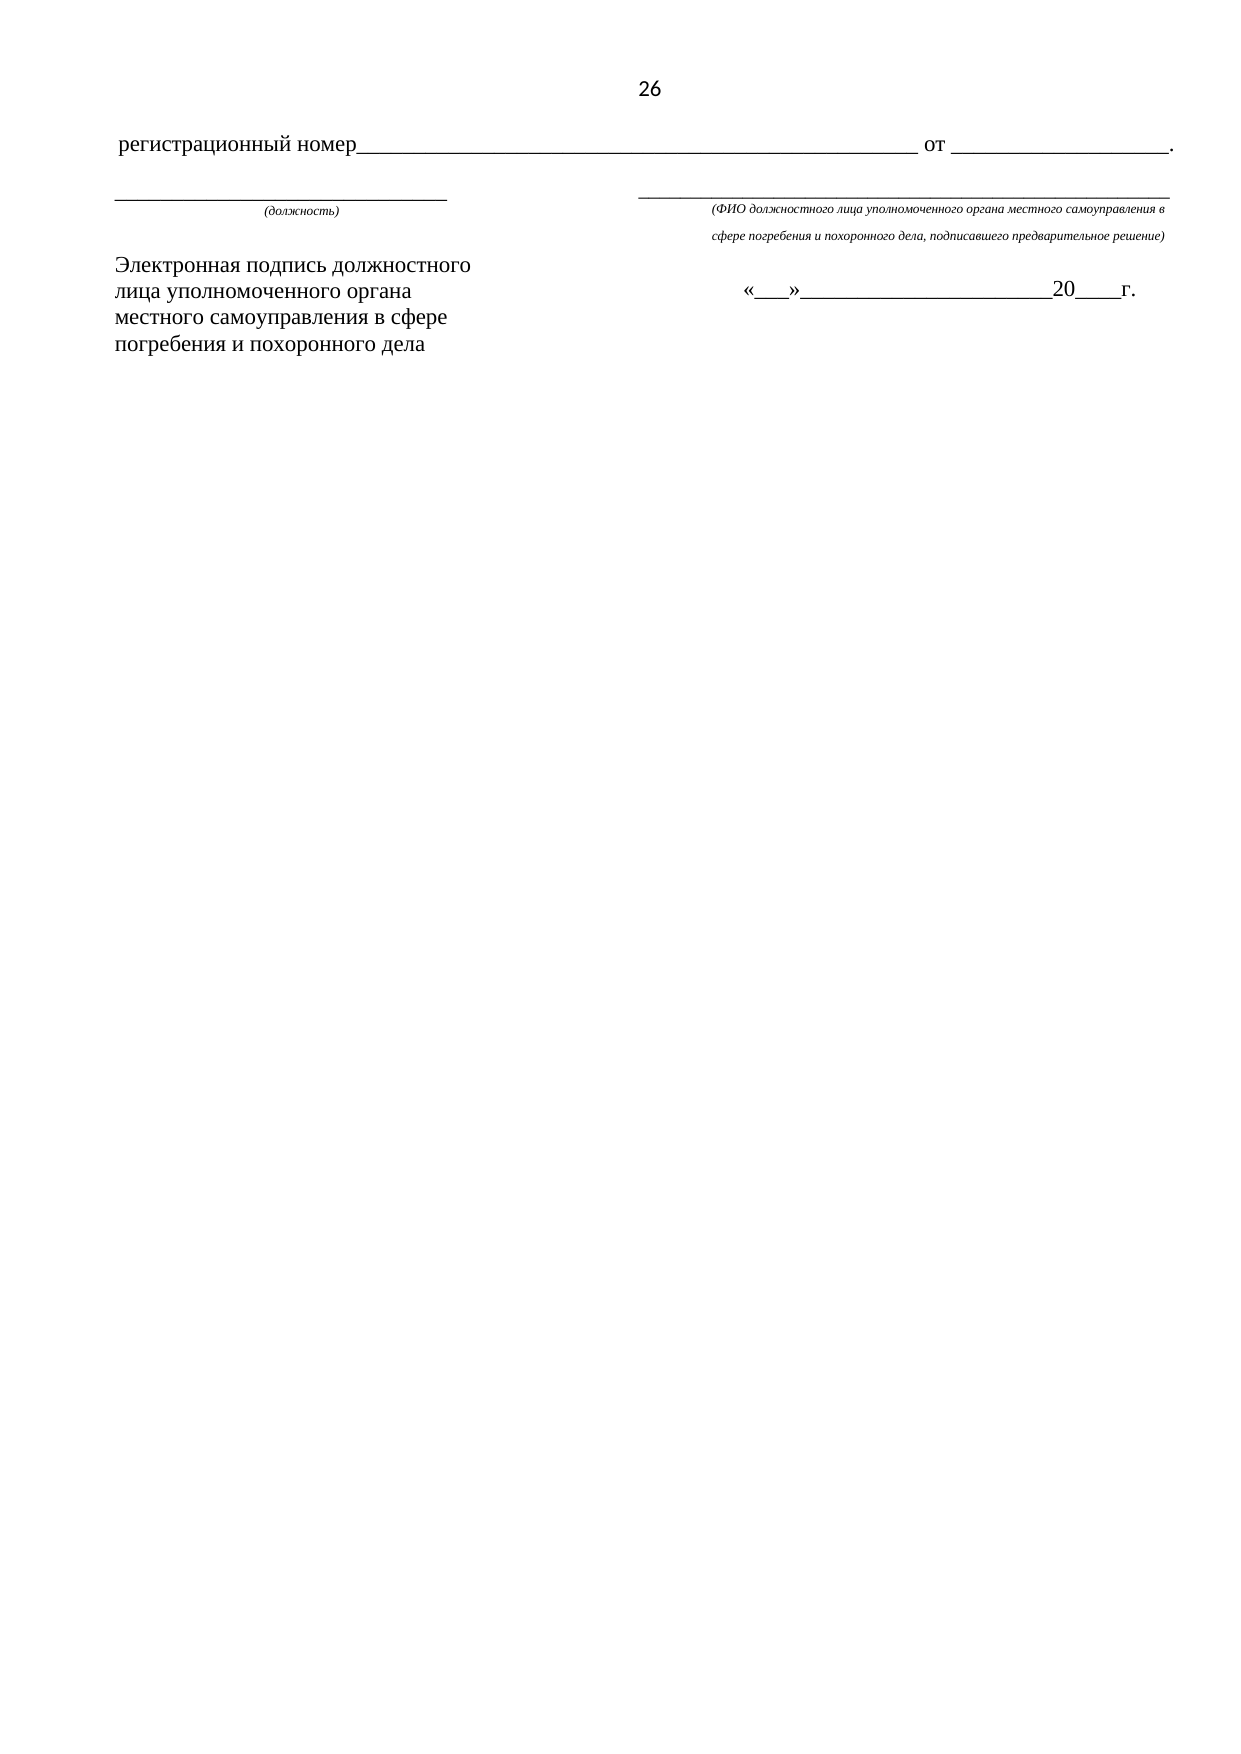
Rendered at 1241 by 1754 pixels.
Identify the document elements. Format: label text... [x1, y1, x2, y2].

table_header _____________________________ (должность) Электронная подпись должностного лица уполномоченного органа местного самоуправления в сфере погребения и похоронного дела [103, 177, 502, 422]
table_header ___________________________________________________ (ФИО должностного лица уполномоченного органа местного самоуправления в сфере погребения и похоронного дела, подписавшего предварительное решение) «___»______________________20____г. [502, 177, 1181, 422]
text регистрационный номер_________________________________________________ от ___________________. [118, 130, 1181, 156]
